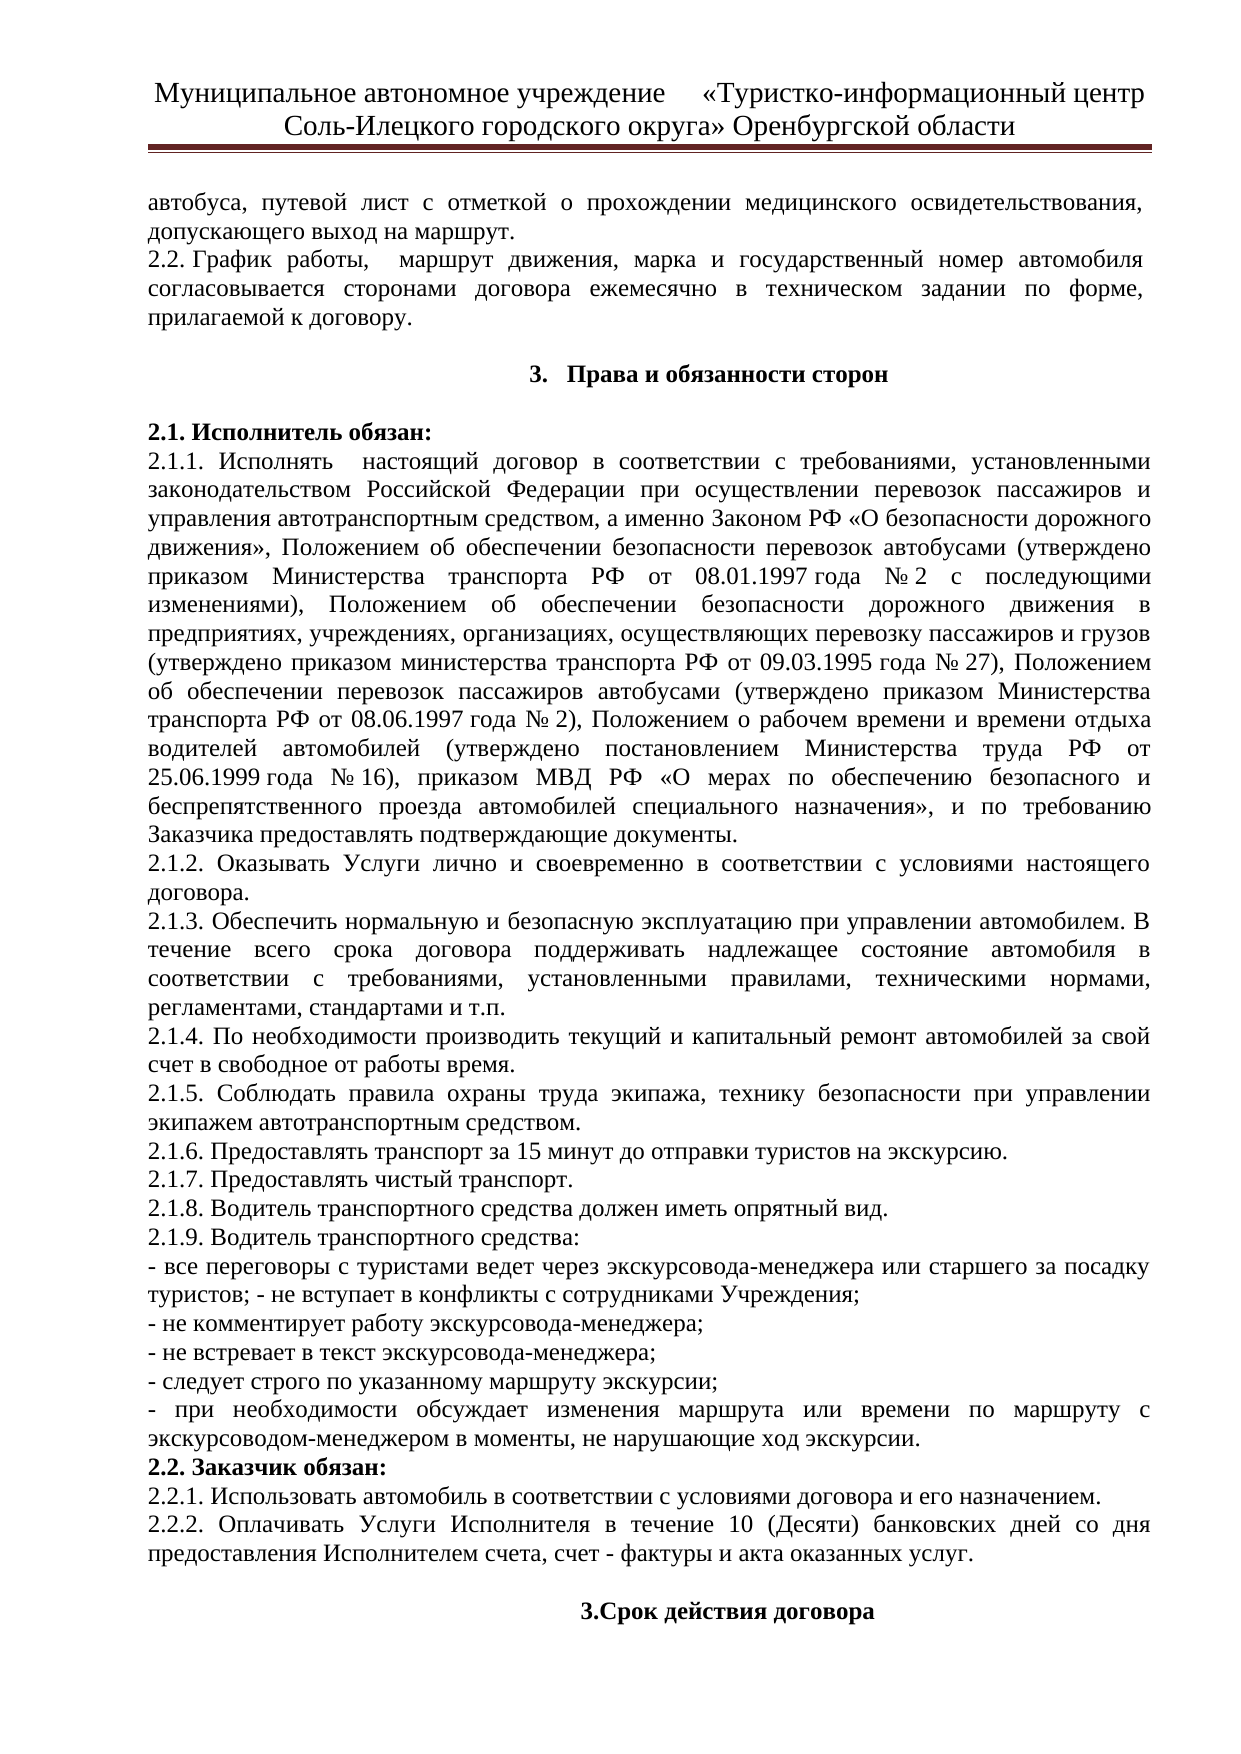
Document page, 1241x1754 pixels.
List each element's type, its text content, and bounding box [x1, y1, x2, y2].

text 2.1.2. Оказывать Услуги лично и своевременно в соответствии с условиями настоящего договора. [148, 848, 1152, 906]
text 2.1.7. Предоставлять чистый транспорт. [148, 1164, 1152, 1193]
list Права и обязанности сторон [266, 359, 1152, 388]
text 2.1.8. Водитель транспортного средства должен иметь опрятный вид. [148, 1193, 1152, 1222]
text - следует строго по указанному маршруту экскурсии; [148, 1366, 1152, 1394]
text 2.2.1. Использовать автомобиль в соответствии с условиями договора и его назначением. [148, 1481, 1152, 1509]
text 2.1. Исполнитель обязан: [148, 417, 1152, 446]
text - не встревает в текст экскурсовода-менеджера; [148, 1337, 1152, 1366]
text 2.2. Заказчик обязан: [148, 1452, 1152, 1481]
text 2.1.3. Обеспечить нормальную и безопасную эксплуатацию при управлении автомобилем. В течение всего срока договора поддерживать надлежащее состояние автомобиля в соответствии с требованиями, установленными правилами, техническими нормами, регламентами, стандартами и т.п. [148, 906, 1152, 1021]
text 2.1.9. Водитель транспортного средства: [148, 1222, 1152, 1251]
text - все переговоры с туристами ведет через экскурсовода-менеджера или старшего за посадку туристов; - не вступает в конфликты с сотрудниками Учреждения; [148, 1251, 1152, 1308]
text 2.1.6. Предоставлять транспорт за 15 минут до отправки туристов на экскурсию. [148, 1136, 1152, 1164]
text 2.2.2. Оплачивать Услуги Исполнителя в течение 10 (Десяти) банковских дней со дня предоставления Исполнителем счета, счет - фактуры и акта оказанных услуг. [148, 1509, 1152, 1567]
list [148, 187, 1144, 244]
text - не комментирует работу экскурсовода-менеджера; [148, 1308, 1152, 1337]
list График работы, маршрут движения, марка и государственный номер автомобиля согласовывается сторонами договора ежемесячно в техническом задании по форме, прилагаемой к договору. [148, 244, 1144, 331]
text - при необходимости обсуждает изменения маршрута или времени по маршруту с экскурсоводом-менеджером в моменты, не нарушающие ход экскурсии. [148, 1394, 1152, 1452]
text 2.1.5. Соблюдать правила охраны труда экипажа, технику безопасности при управлении экипажем автотранспортным средством. [148, 1078, 1152, 1136]
text 3.Срок действия договора [303, 1596, 1152, 1624]
text 2.1.4. По необходимости производить текущий и капитальный ремонт автомобилей за свой счет в свободное от работы время. [148, 1021, 1152, 1078]
text 2.1.1. Исполнять настоящий договор в соответствии с требованиями, установленными законодательством Российской Федерации при осуществлении перевозок пассажиров и управления автотранспортным средством, а именно Законом РФ «О безопасности дорожного движения», Положением об обеспечении безопасности перевозок автобусами (утверждено приказом Министерства транспорта РФ от 08.01.1997 года № 2 с последующими изменениями), Положением об обеспечении безопасности дорожного движения в предприятиях, учреждениях, организациях, осуществляющих перевозку пассажиров и грузов (утверждено приказом министерства транспорта РФ от 09.03.1995 года № 27), Положением об обеспечении перевозок пассажиров автобусами (утверждено приказом Министерства транспорта РФ от 08.06.1997 года № 2), Положением о рабочем времени и времени отдыха водителей автомобилей (утверждено постановлением Министерства труда РФ от 25.06.1999 года № 16), приказом МВД РФ «О мерах по обеспечению безопасного и беспрепятственного проезда автомобилей специального назначения», и по требованию Заказчика предоставлять подтверждающие документы. [148, 446, 1152, 848]
